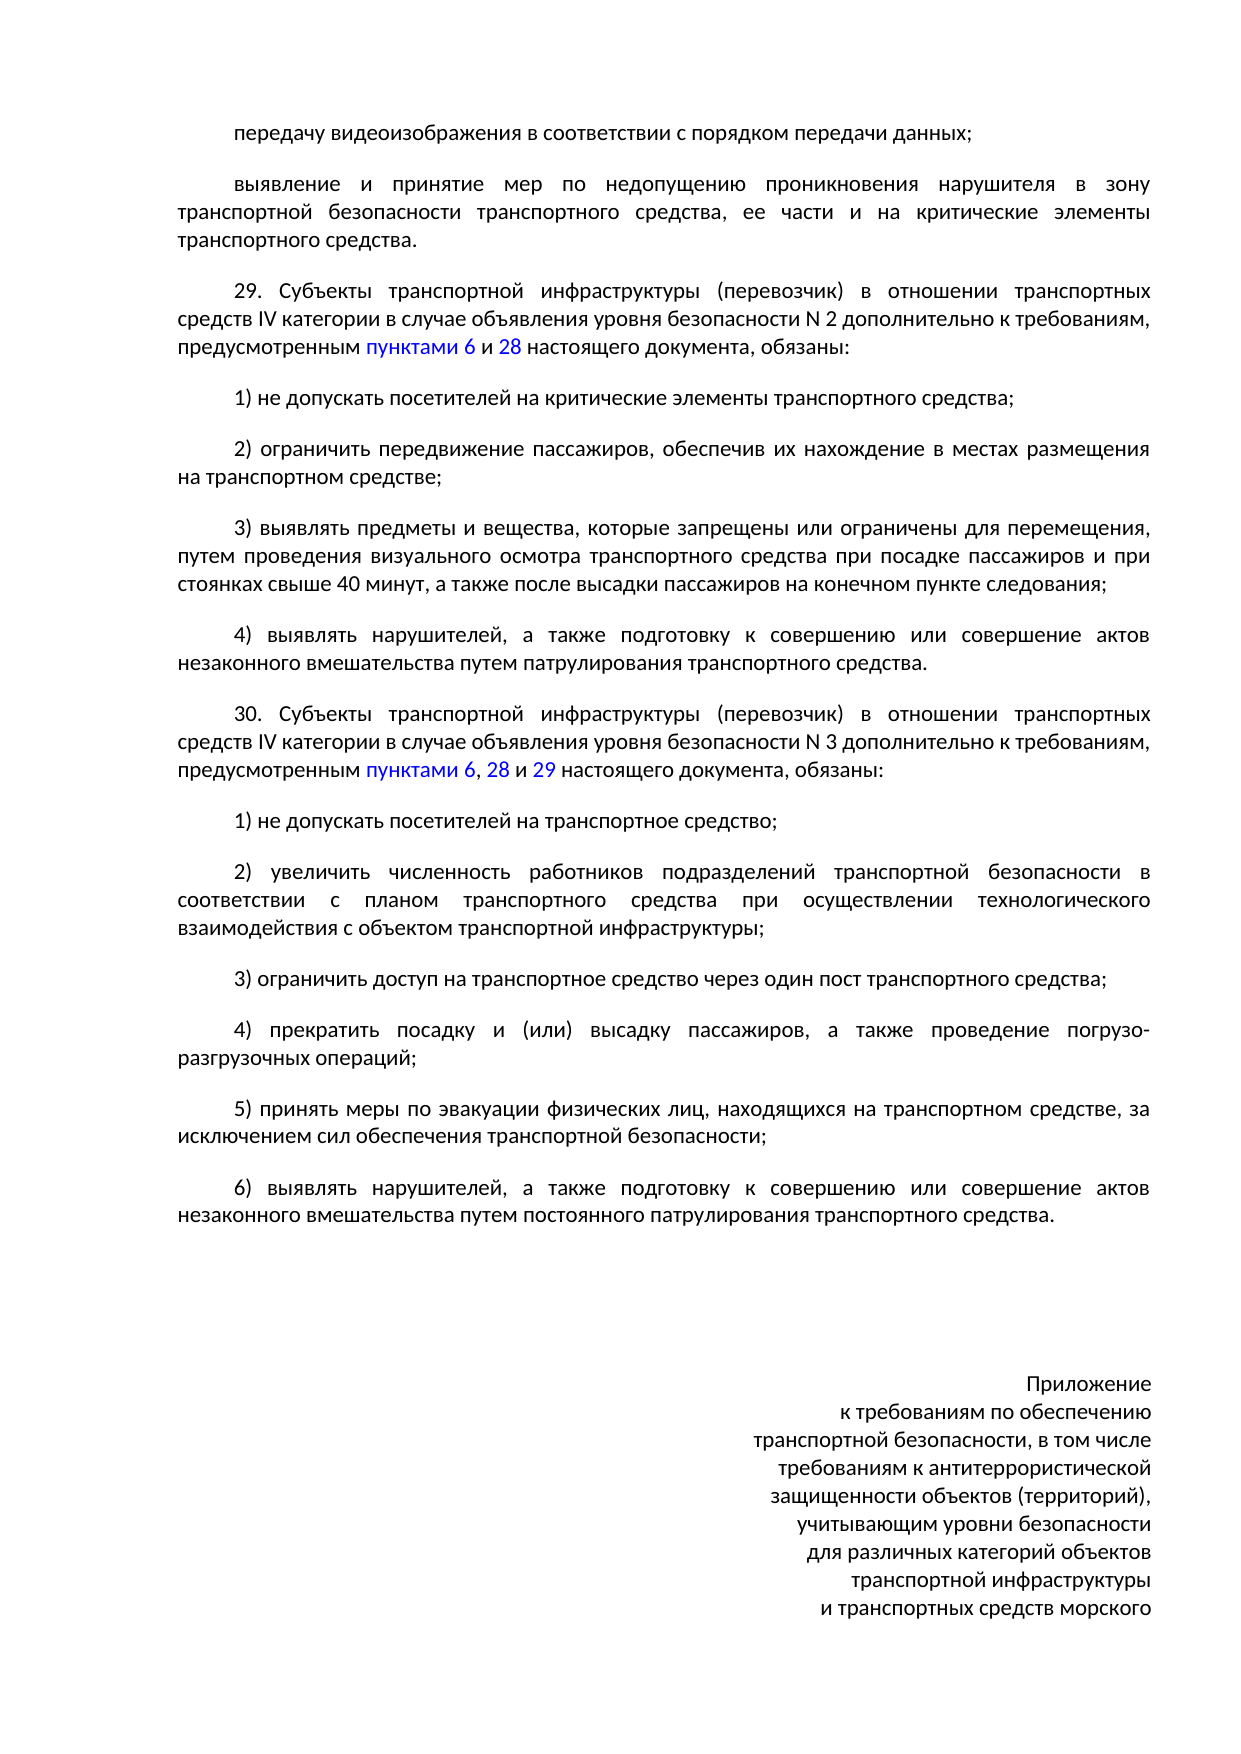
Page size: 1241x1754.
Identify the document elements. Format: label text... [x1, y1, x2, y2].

text Приложение [177, 1369, 1152, 1397]
text 3) ограничить доступ на транспортное средство через один пост транспортного средства; [177, 964, 1152, 992]
text 29. Субъекты транспортной инфраструктуры (перевозчик) в отношении транспортных средств IV категории в случае объявления уровня безопасности N 2 дополнительно к требованиям, предусмотренным пунктами 6 и 28 настоящего документа, обязаны: [177, 276, 1152, 360]
text 1) не допускать посетителей на критические элементы транспортного средства; [177, 383, 1152, 411]
text 2) ограничить передвижение пассажиров, обеспечив их нахождение в местах размещения на транспортном средстве; [177, 434, 1152, 490]
text 3) выявлять предметы и вещества, которые запрещены или ограничены для перемещения, путем проведения визуального осмотра транспортного средства при посадке пассажиров и при стоянках свыше 40 минут, а также после высадки пассажиров на конечном пункте следования; [177, 513, 1152, 597]
text выявление и принятие мер по недопущению проникновения нарушителя в зону транспортной безопасности транспортного средства, ее части и на критические элементы транспортного средства. [177, 169, 1152, 253]
text 4) выявлять нарушителей, а также подготовку к совершению или совершение актов незаконного вмешательства путем патрулирования транспортного средства. [177, 620, 1152, 676]
text транспортной инфраструктуры [177, 1565, 1152, 1593]
text требованиям к антитеррористической [177, 1453, 1152, 1481]
text 30. Субъекты транспортной инфраструктуры (перевозчик) в отношении транспортных средств IV категории в случае объявления уровня безопасности N 3 дополнительно к требованиям, предусмотренным пунктами 6, 28 и 29 настоящего документа, обязаны: [177, 699, 1152, 783]
text 6) выявлять нарушителей, а также подготовку к совершению или совершение актов незаконного вмешательства путем постоянного патрулирования транспортного средства. [177, 1173, 1152, 1229]
text 5) принять меры по эвакуации физических лиц, находящихся на транспортном средстве, за исключением сил обеспечения транспортной безопасности; [177, 1094, 1152, 1150]
text 2) увеличить численность работников подразделений транспортной безопасности в соответствии с планом транспортного средства при осуществлении технологического взаимодействия с объектом транспортной инфраструктуры; [177, 857, 1152, 941]
text транспортной безопасности, в том числе [177, 1425, 1152, 1453]
text к требованиям по обеспечению [177, 1397, 1152, 1425]
text защищенности объектов (территорий), [177, 1481, 1152, 1509]
text 4) прекратить посадку и (или) высадку пассажиров, а также проведение погрузо-разгрузочных операций; [177, 1015, 1152, 1071]
text и транспортных средств морского [177, 1593, 1152, 1621]
text 1) не допускать посетителей на транспортное средство; [177, 806, 1152, 834]
text передачу видеоизображения в соответствии с порядком передачи данных; [177, 118, 1152, 146]
text для различных категорий объектов [177, 1537, 1152, 1565]
text учитывающим уровни безопасности [177, 1509, 1152, 1537]
